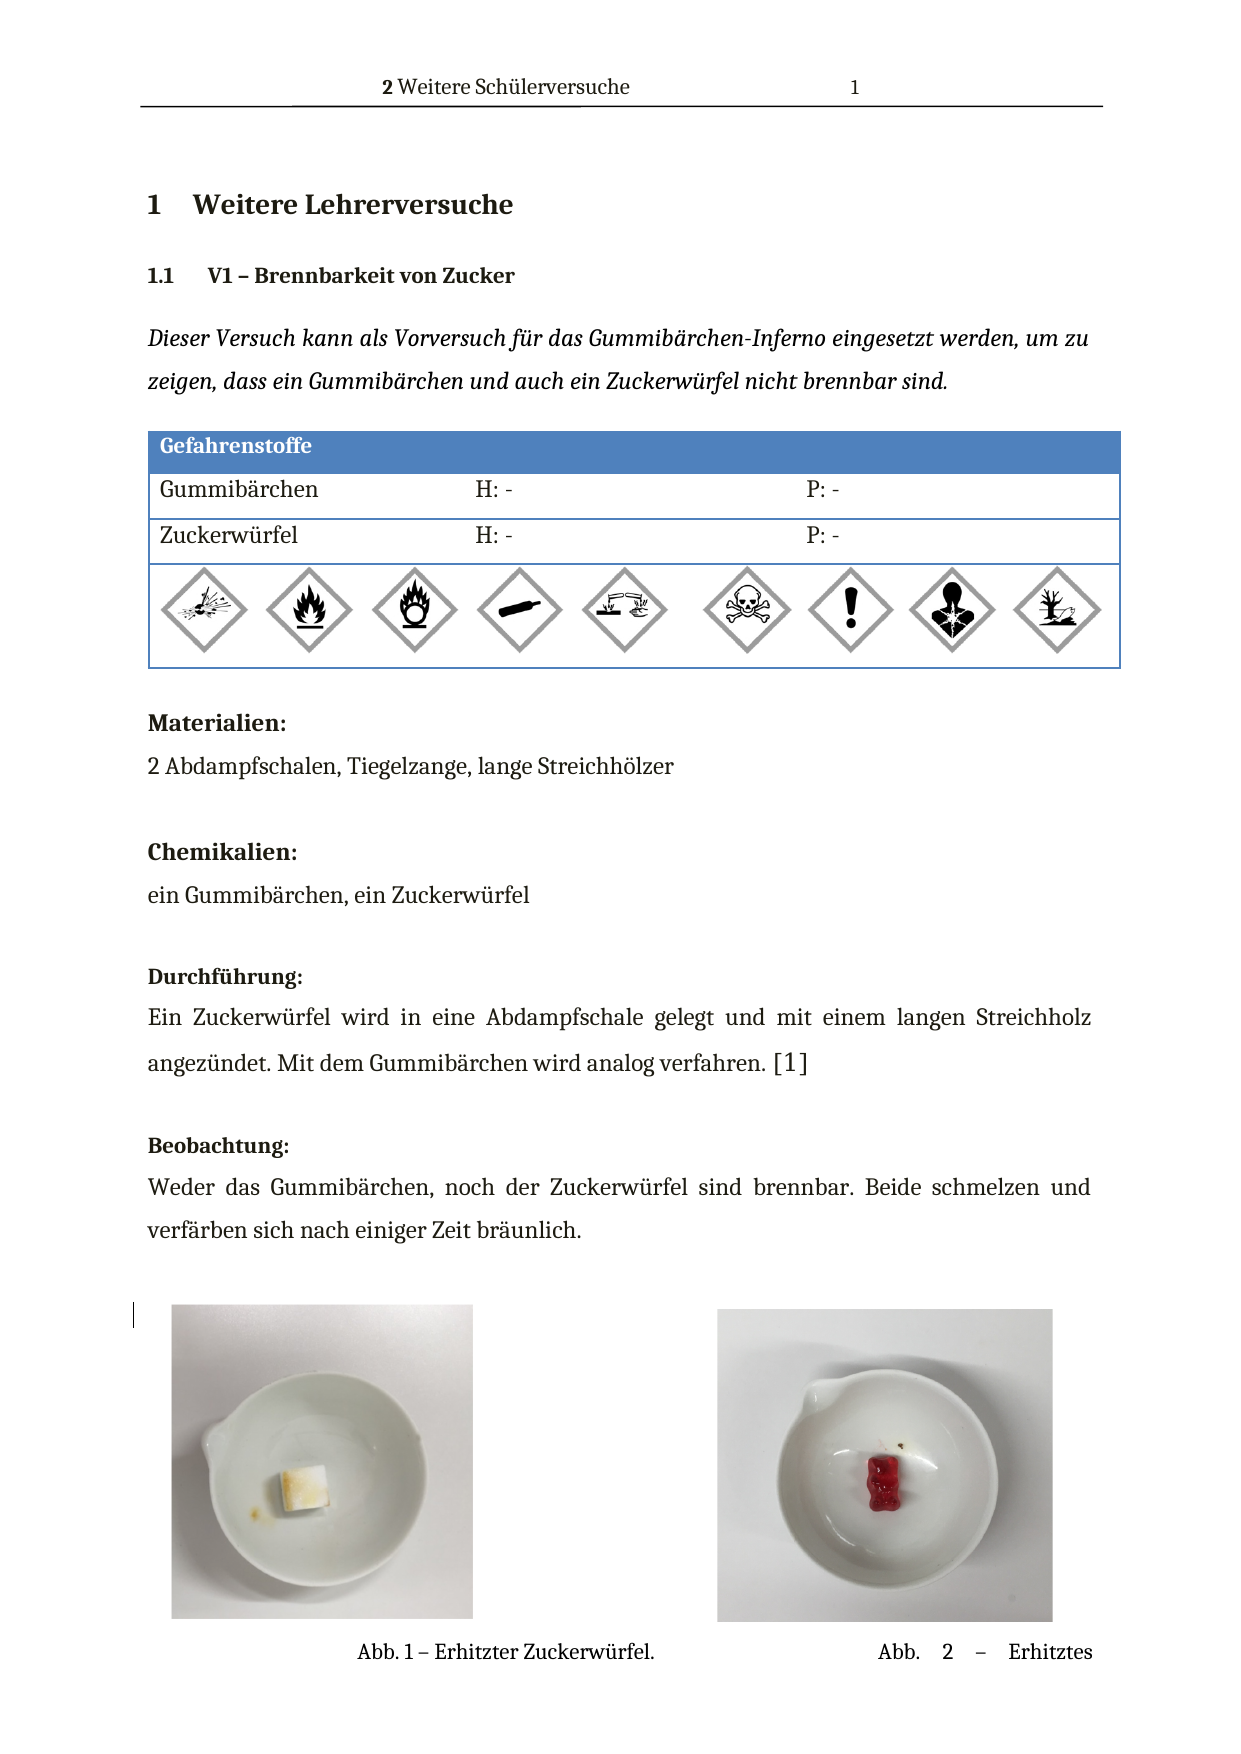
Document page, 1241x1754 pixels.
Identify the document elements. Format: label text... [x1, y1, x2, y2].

text Materialien: [148, 709, 1093, 737]
picture [907, 565, 997, 654]
table_cell P: - [795, 520, 1119, 563]
table_cell [795, 565, 896, 667]
table_cell [254, 565, 359, 667]
picture [580, 565, 669, 654]
table_cell [569, 565, 691, 667]
table_cell [691, 565, 795, 667]
table_cell [1002, 565, 1119, 667]
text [148, 1639, 1093, 1665]
table_cell [896, 565, 1002, 667]
text Weder das Gummibärchen, noch der Zuckerwürfel sind brennbar. Beide schmelzen und verfärben sich nach einiger Zeit bräunlich. [148, 1173, 1093, 1244]
table_cell P: - [795, 474, 1119, 518]
picture [806, 565, 895, 654]
picture [475, 565, 564, 654]
picture [717, 1309, 1053, 1622]
text Chemikalien: [148, 838, 1093, 867]
text Dieser Versuch kann als Vorversuch für das Gummibärchen-Inferno eingesetzt werden, um zu zeigen, dass ein Gummibärchen und auch ein Zuckerwürfel nicht brennbar sind. [148, 323, 1093, 395]
text Durchführung: [148, 964, 1093, 990]
subtitle Weitere Lehrerversuche [148, 188, 1093, 221]
text 2 Abdampfschalen, Tiegelzange, lange Streichhölzer [148, 752, 1093, 781]
subtitle V1 – Brennbarkeit von Zucker [148, 263, 1093, 289]
table_cell Zuckerwürfel [150, 520, 464, 563]
picture [1012, 565, 1102, 654]
picture [159, 565, 249, 654]
picture [172, 1305, 473, 1619]
table_cell H: - [464, 474, 795, 518]
table_cell [359, 565, 464, 667]
picture [264, 565, 354, 654]
table_header Gefahrenstoffe [150, 433, 1119, 472]
text Ein Zuckerwürfel wird in eine Abdampfschale gelegt und mit einem langen Streichholz angezündet. Mit dem Gummibärchen wird analog verfahren. [1] [148, 1003, 1093, 1078]
text Beobachtung: [148, 1133, 1093, 1159]
picture [702, 565, 792, 654]
table_cell H: - [464, 520, 795, 563]
table_cell Gummibärchen [150, 474, 464, 518]
picture [370, 565, 459, 654]
text ein Gummibärchen, ein Zuckerwürfel [148, 881, 1093, 910]
table_cell [150, 565, 254, 667]
table_cell [464, 565, 569, 667]
